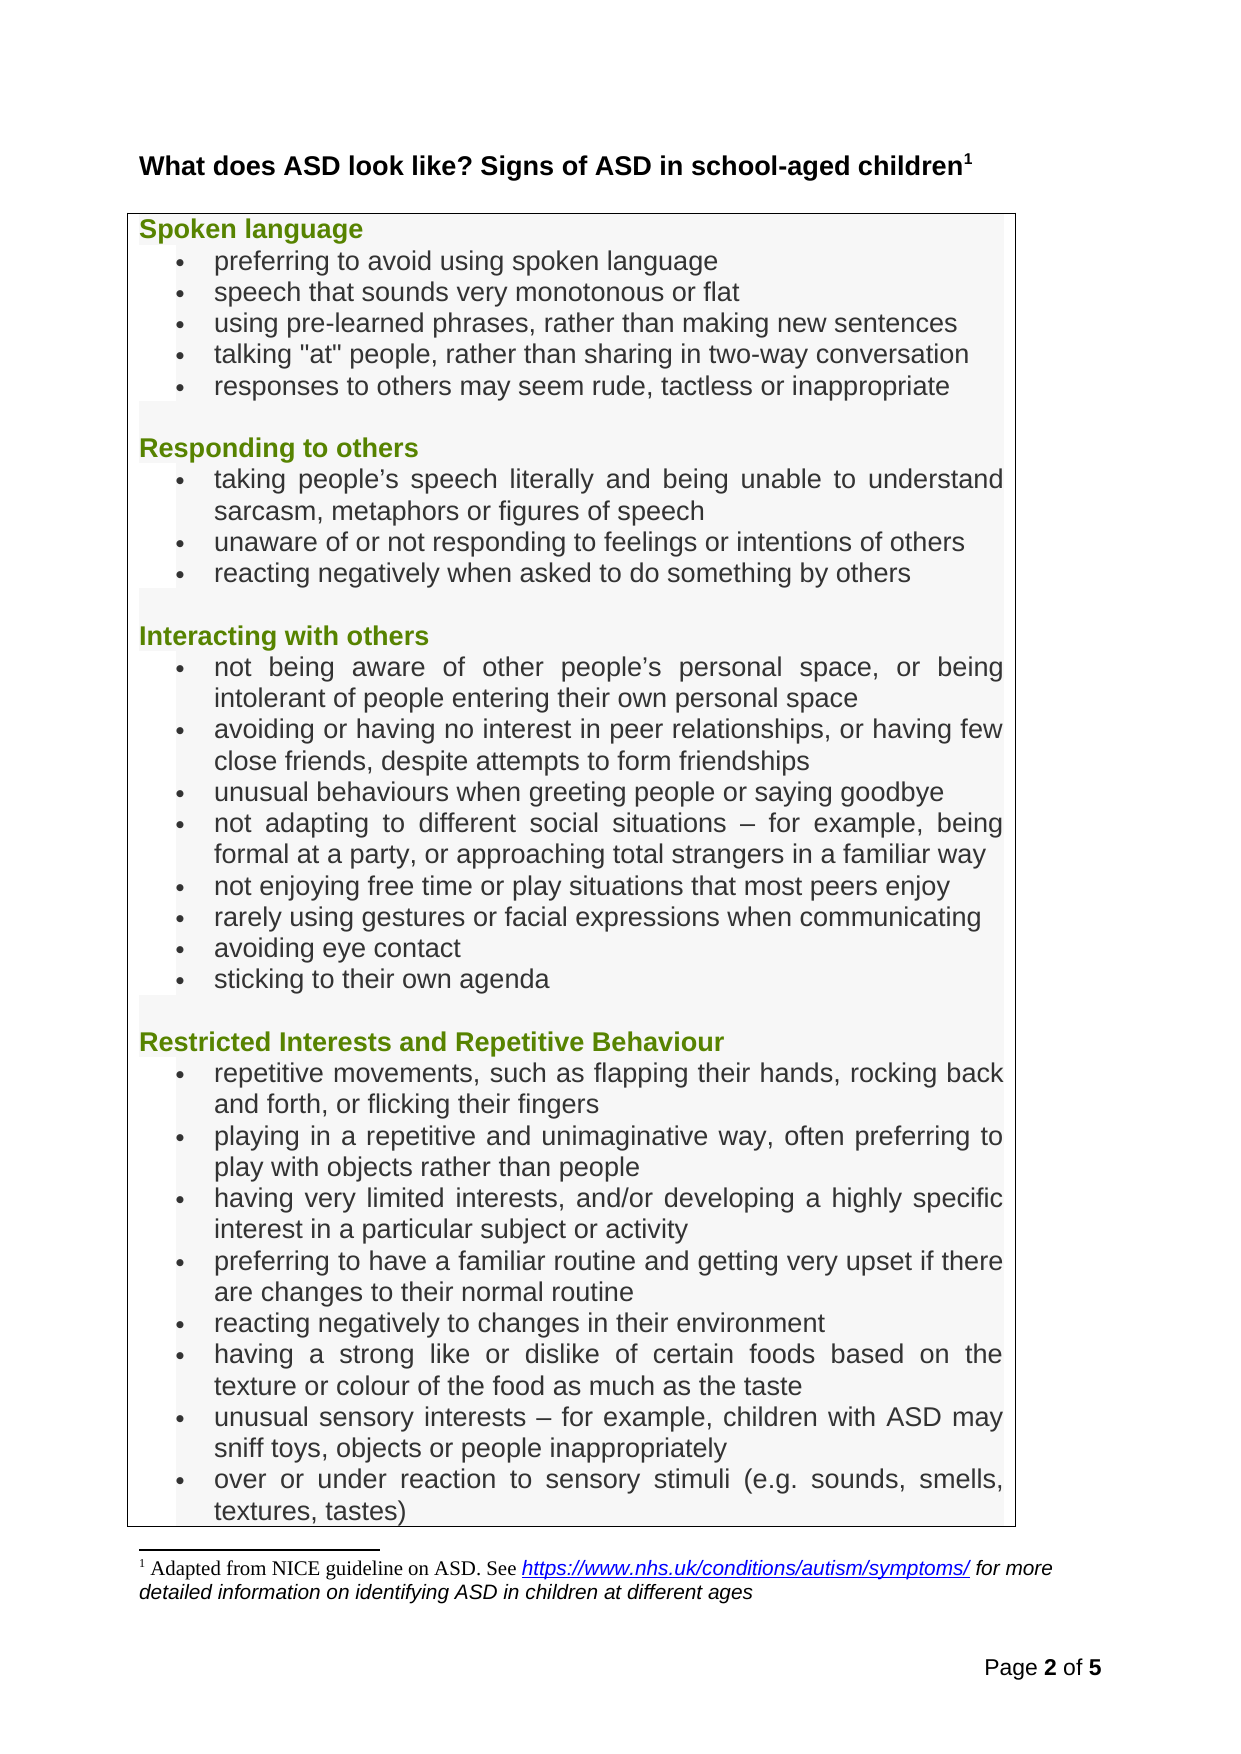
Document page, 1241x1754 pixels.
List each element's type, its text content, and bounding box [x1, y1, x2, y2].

text What does ASD look like? Signs of ASD in school-aged children [139, 150, 1101, 181]
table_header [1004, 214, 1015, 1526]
